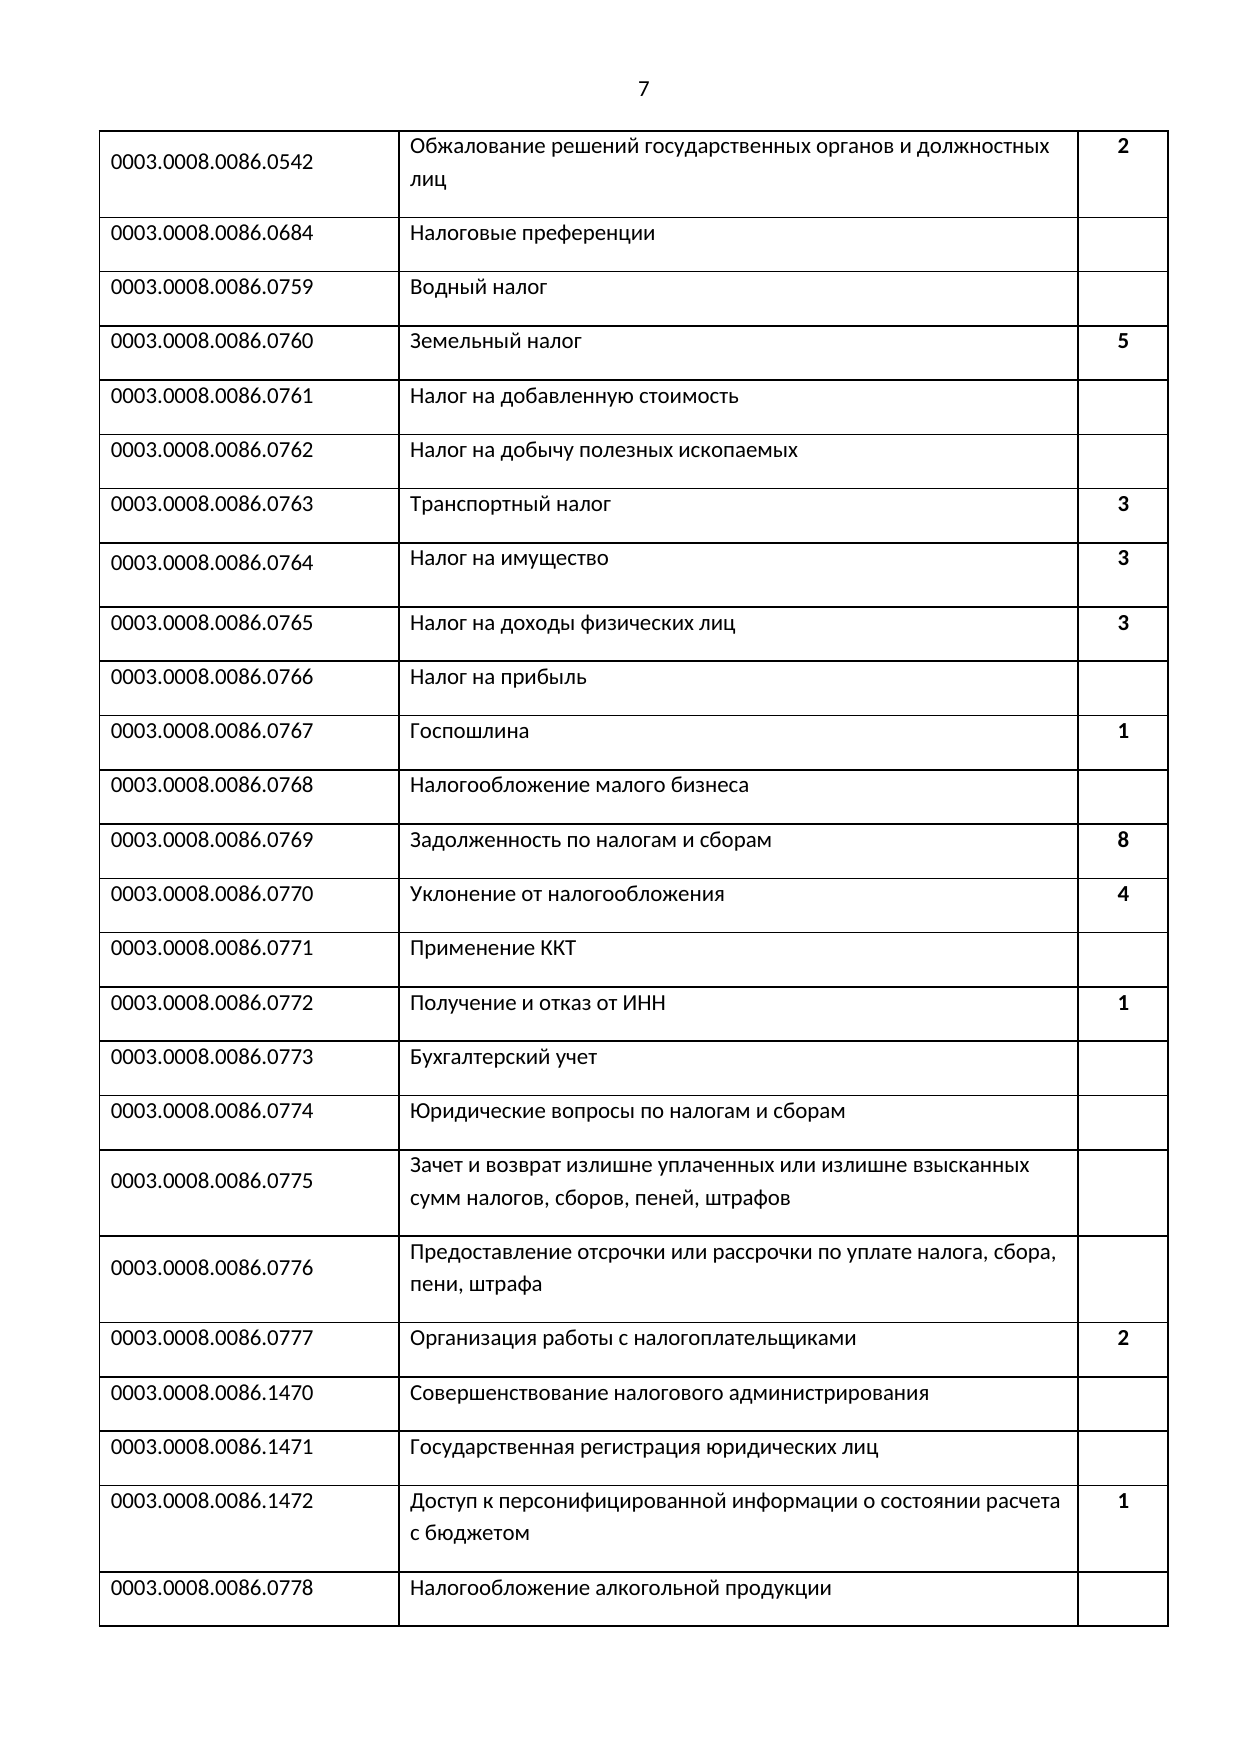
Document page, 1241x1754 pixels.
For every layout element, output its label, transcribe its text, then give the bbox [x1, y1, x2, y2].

table_cell Зачет и возврат излишне уплаченных или излишне взысканных сумм налогов, сборов, пеней, штрафов [400, 1151, 1077, 1235]
table_cell 0003.0008.0086.0762 [100, 435, 398, 488]
table_cell 0003.0008.0086.0764 [100, 544, 398, 606]
table_cell 5 [1079, 327, 1167, 379]
table_cell [1079, 1378, 1167, 1430]
table_cell 0003.0008.0086.0777 [100, 1323, 398, 1376]
table_cell Налог на имущество [400, 544, 1077, 606]
table_cell [1079, 381, 1167, 433]
table_cell Государственная регистрация юридических лиц [400, 1432, 1077, 1484]
table_cell Транспортный налог [400, 489, 1077, 542]
table_cell Налог на прибыль [400, 662, 1077, 715]
table_cell Налоговые преференции [400, 218, 1077, 271]
table_cell 1 [1079, 988, 1167, 1040]
table_cell 0003.0008.0086.1472 [100, 1486, 398, 1571]
table_cell Юридические вопросы по налогам и сборам [400, 1096, 1077, 1149]
table_cell [1079, 1573, 1167, 1625]
table_cell 0003.0008.0086.0766 [100, 662, 398, 715]
table_cell Налог на доходы физических лиц [400, 608, 1077, 660]
table_cell 0003.0008.0086.0768 [100, 771, 398, 823]
table_cell 0003.0008.0086.0761 [100, 381, 398, 433]
table_cell 0003.0008.0086.0778 [100, 1573, 398, 1625]
table_cell 0003.0008.0086.0760 [100, 327, 398, 379]
table_cell 1 [1079, 716, 1167, 769]
table_cell [1079, 1237, 1167, 1322]
table_cell 0003.0008.0086.0767 [100, 716, 398, 769]
table_cell Налог на добычу полезных ископаемых [400, 435, 1077, 488]
table_cell [1079, 218, 1167, 271]
table_cell Совершенствование налогового администрирования [400, 1378, 1077, 1430]
table_cell 0003.0008.0086.0774 [100, 1096, 398, 1149]
table_cell Налогообложение алкогольной продукции [400, 1573, 1077, 1625]
table_cell 0003.0008.0086.1470 [100, 1378, 398, 1430]
table_cell Налогообложение малого бизнеса [400, 771, 1077, 823]
table_cell [1079, 435, 1167, 488]
table_cell 3 [1079, 608, 1167, 660]
table_cell 0003.0008.0086.0772 [100, 988, 398, 1040]
table_cell Бухгалтерский учет [400, 1042, 1077, 1094]
table_cell 0003.0008.0086.0773 [100, 1042, 398, 1094]
table_cell Задолженность по налогам и сборам [400, 825, 1077, 877]
table_cell Госпошлина [400, 716, 1077, 769]
table_cell 0003.0008.0086.0765 [100, 608, 398, 660]
table_cell [1079, 1042, 1167, 1094]
table_cell [1079, 771, 1167, 823]
table_cell [1079, 272, 1167, 325]
table_cell Организация работы с налогоплательщиками [400, 1323, 1077, 1376]
table_cell 3 [1079, 489, 1167, 542]
table_cell [1079, 1151, 1167, 1235]
table_cell [1079, 1096, 1167, 1149]
table_cell [1079, 1432, 1167, 1484]
table_cell 2 [1079, 1323, 1167, 1376]
table_cell Применение ККТ [400, 933, 1077, 986]
table_cell 1 [1079, 1486, 1167, 1571]
table_cell 0003.0008.0086.0759 [100, 272, 398, 325]
table_cell Получение и отказ от ИНН [400, 988, 1077, 1040]
table_cell 0003.0008.0086.0776 [100, 1237, 398, 1322]
table_cell Обжалование решений государственных органов и должностных лиц [400, 132, 1077, 216]
table_cell 2 [1079, 132, 1167, 216]
table_cell 0003.0008.0086.0771 [100, 933, 398, 986]
table_cell 0003.0008.0086.0684 [100, 218, 398, 271]
table_cell [1079, 662, 1167, 715]
table_cell 0003.0008.0086.1471 [100, 1432, 398, 1484]
table_cell Земельный налог [400, 327, 1077, 379]
table_cell 0003.0008.0086.0775 [100, 1151, 398, 1235]
table_cell 0003.0008.0086.0542 [100, 132, 398, 216]
table_cell 0003.0008.0086.0763 [100, 489, 398, 542]
table_cell Уклонение от налогообложения [400, 879, 1077, 932]
table_cell 4 [1079, 879, 1167, 932]
table_cell 0003.0008.0086.0769 [100, 825, 398, 877]
table_cell 0003.0008.0086.0770 [100, 879, 398, 932]
table_cell Предоставление отсрочки или рассрочки по уплате налога, сбора, пени, штрафа [400, 1237, 1077, 1322]
table_cell Водный налог [400, 272, 1077, 325]
table_cell Налог на добавленную стоимость [400, 381, 1077, 433]
table_cell 8 [1079, 825, 1167, 877]
table_cell 3 [1079, 544, 1167, 606]
table_cell Доступ к персонифицированной информации о состоянии расчета с бюджетом [400, 1486, 1077, 1571]
table_cell [1079, 933, 1167, 986]
